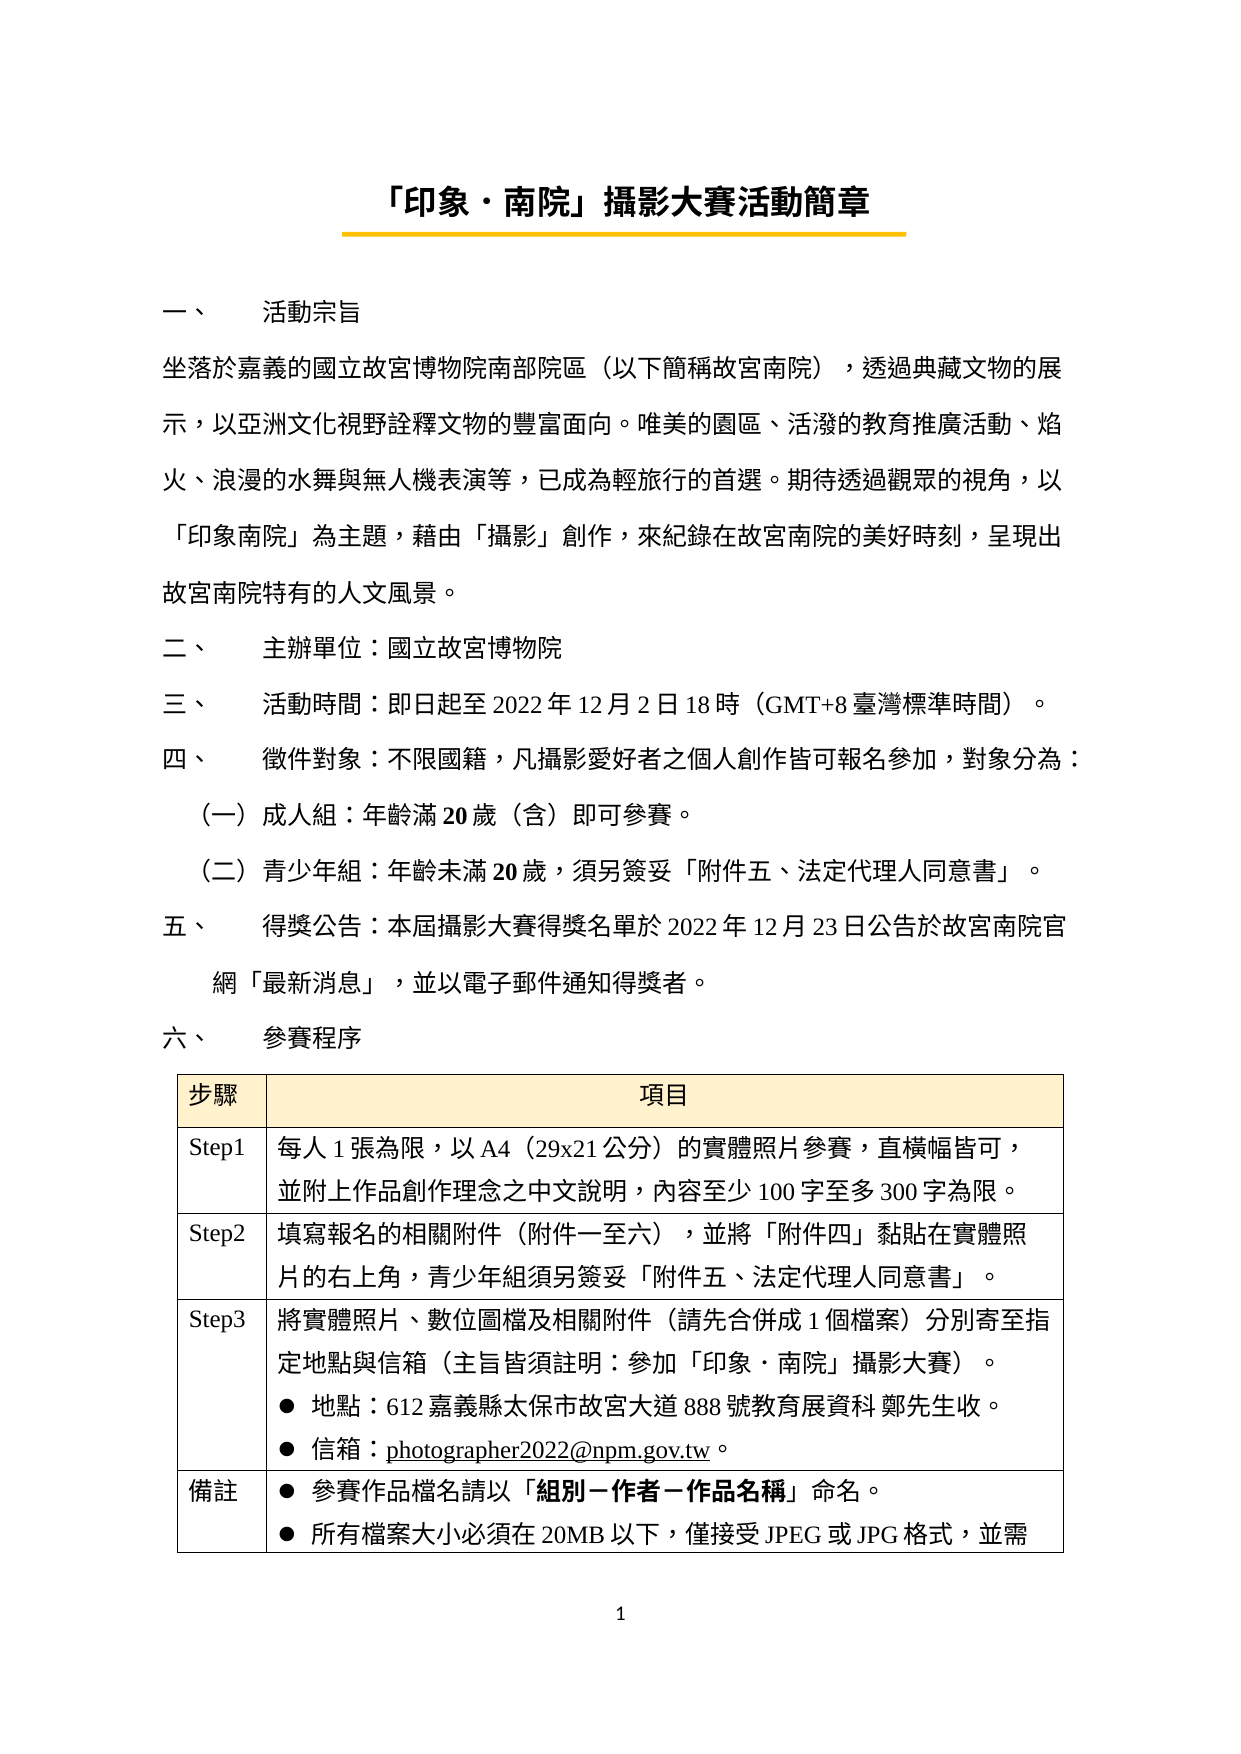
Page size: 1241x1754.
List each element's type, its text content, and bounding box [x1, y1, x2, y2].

table_cell Step2 [178, 1214, 266, 1298]
table_cell 每人1張為限，以A4（29x21公分）的實體照片參賽，直橫幅皆可，並附上作品創作理念之中文說明，內容至少100字至多300字為限。 [267, 1128, 1063, 1212]
table_cell 填寫報名的相關附件（附件一至六），並將「附件四」黏貼在實體照片的右上角，青少年組須另簽妥「附件五、法定代理人同意書」。 [267, 1214, 1063, 1298]
list 青少年組：年齡未滿20歲，須另簽妥「附件五、法定代理人同意書」。 [186, 851, 1078, 888]
list 參賽程序 [162, 1018, 1078, 1056]
table_cell 備註 [178, 1471, 266, 1552]
text 坐落於嘉義的國立故宮博物院南部院區（以下簡稱故宮南院），透過典藏文物的展示，以亞洲文化視野詮釋文物的豐富面向。唯美的園區、活潑的教育推廣活動、焰火、浪漫的水舞與無人機表演等，已成為輕旅行的首選。期待透過觀眾的視角，以「印象南院」為主題，藉由「攝影」創作，來紀錄在故宮南院的美好時刻，呈現出故宮南院特有的人文風景。 [162, 347, 1078, 610]
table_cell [267, 1471, 1063, 1552]
list 成人組：年齡滿20歲（含）即可參賽。 [186, 795, 1078, 832]
list 活動宗旨 [162, 292, 1078, 329]
table_cell Step3 [178, 1300, 266, 1470]
list 得獎公告：本屆攝影大賽得獎名單於2022年12月23日公告於故宮南院官網「最新消息」，並以電子郵件通知得獎者。 [162, 906, 1078, 1000]
table_header 項目 [267, 1075, 1063, 1127]
table_cell 將實體照片、數位圖檔及相關附件（請先合併成1個檔案）分別寄至指定地點與信箱（主旨皆須註明：參加「印象．南院」攝影大賽）。 地點：612嘉義縣太保市故宮大道888號教育展資科 鄭先生收。 信箱：photographer2022@npm.gov.tw。 [267, 1300, 1063, 1470]
text 「印象．南院」攝影大賽活動簡章 [162, 162, 1078, 237]
list 活動時間：即日起至2022年12月2日18時（GMT+8臺灣標準時間）。 [162, 684, 1078, 721]
list 主辦單位：國立故宮博物院 [162, 628, 1078, 666]
table_cell Step1 [178, 1128, 266, 1212]
table_header 步驟 [178, 1075, 266, 1127]
list 徵件對象：不限國籍，凡攝影愛好者之個人創作皆可報名參加，對象分為： [162, 739, 1078, 777]
